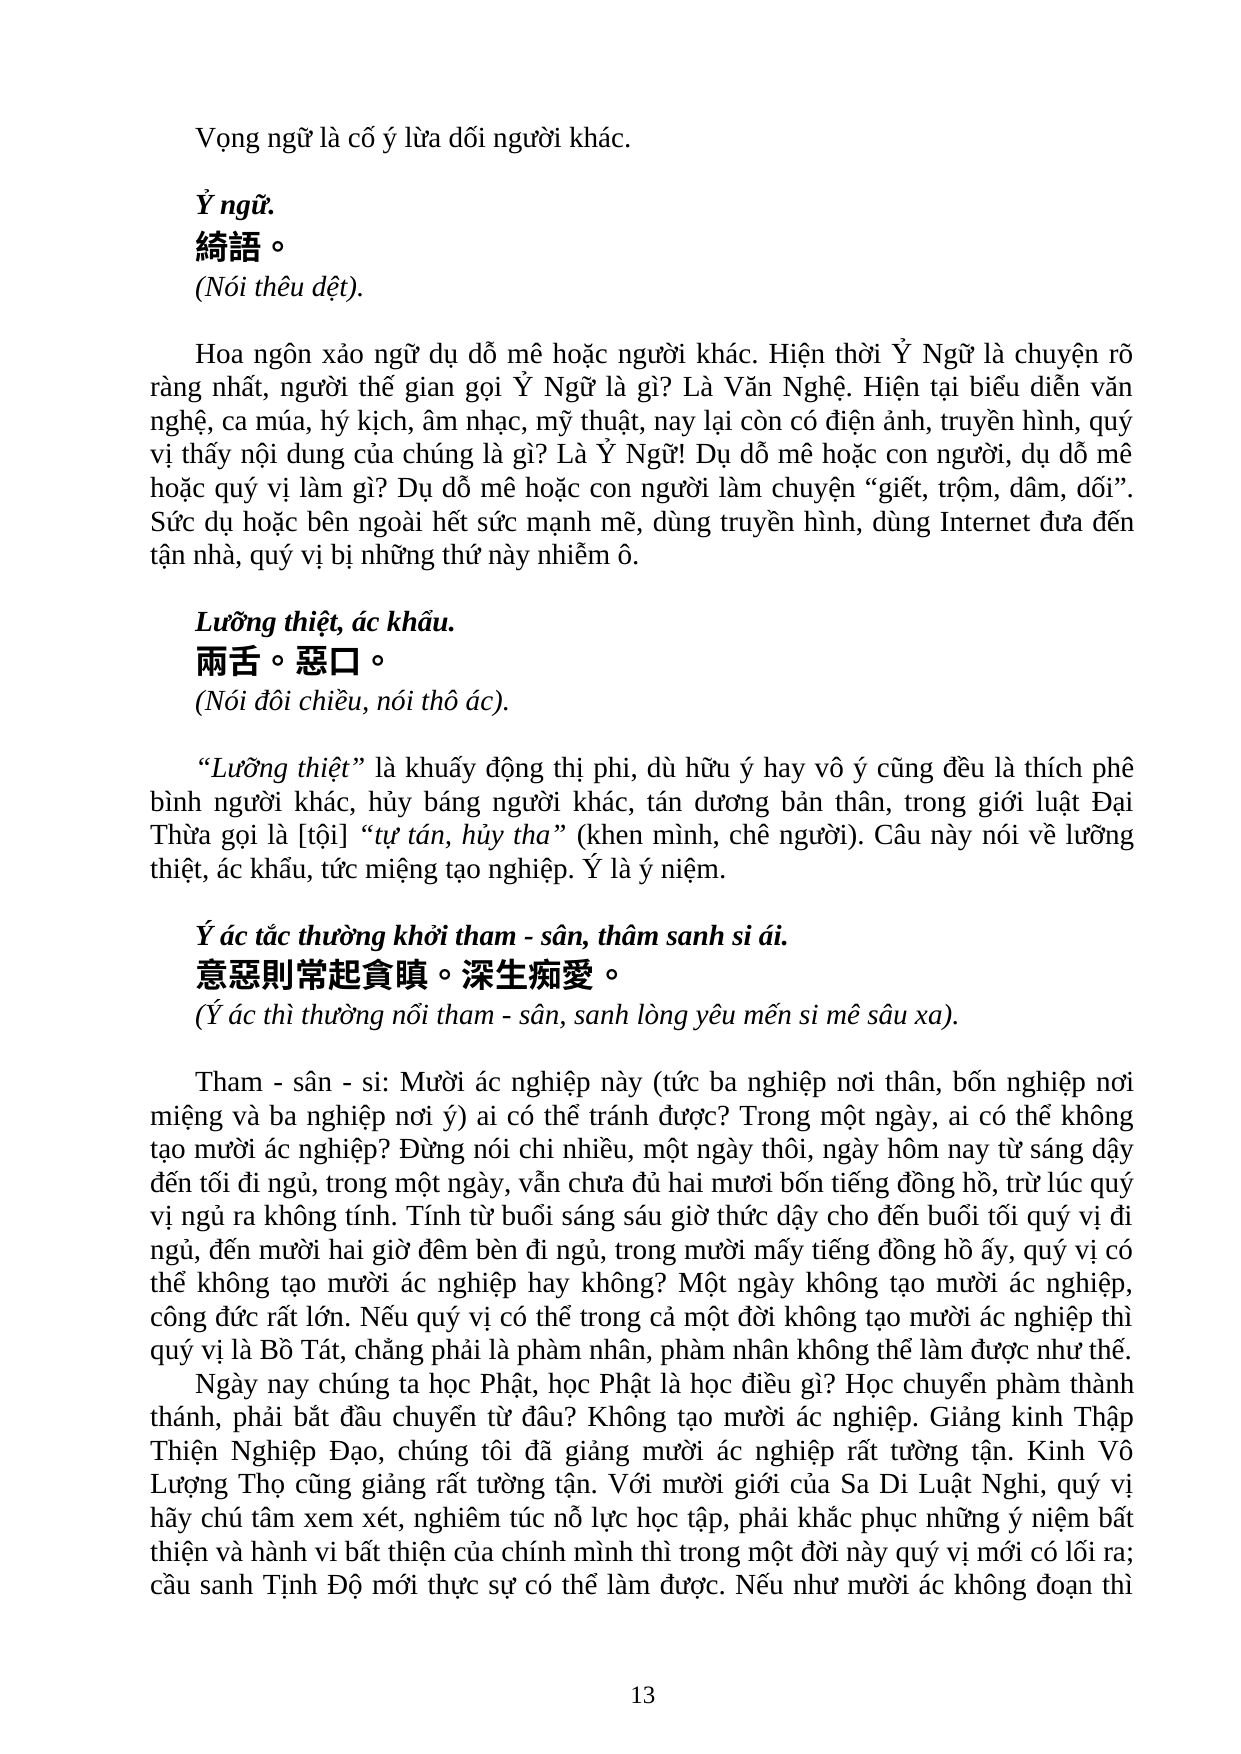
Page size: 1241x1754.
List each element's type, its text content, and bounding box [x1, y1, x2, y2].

text “Lưỡng thiệt” là khuấy động thị phi, dù hữu ý hay vô ý cũng đều là thích phê bình người khác, hủy báng người khác, tán dương bản thân, trong giới luật Đại Thừa gọi là [tội] “tự tán, hủy tha” (khen mình, chê người). Câu này nói về lưỡng thiệt, ác khẩu, tức miệng tạo nghiệp. Ý là ý niệm. [150, 750, 1135, 884]
text (Ý ác thì thường nổi tham - sân, sanh lòng yêu mến si mê sâu xa). [150, 997, 1135, 1031]
text (Nói thêu dệt). [150, 269, 1135, 302]
text Vọng ngữ là cố ý lừa dối người khác. [150, 120, 1135, 153]
text Ỷ ngữ. [150, 187, 1135, 221]
text 綺語。 [150, 221, 1135, 269]
text Tham - sân - si: Mười ác nghiệp này (tức ba nghiệp nơi thân, bốn nghiệp nơi miệng và ba nghiệp nơi ý) ai có thể tránh được? Trong một ngày, ai có thể không tạo mười ác nghiệp? Đừng nói chi nhiều, một ngày thôi, ngày hôm nay từ sáng dậy đến tối đi ngủ, trong một ngày, vẫn chưa đủ hai mươi bốn tiếng đồng hồ, trừ lúc quý vị ngủ ra không tính. Tính từ buổi sáng sáu giờ thức dậy cho đến buổi tối quý vị đi ngủ, đến mười hai giờ đêm bèn đi ngủ, trong mười mấy tiếng đồng hồ ấy, quý vị có thể không tạo mười ác nghiệp hay không? Một ngày không tạo mười ác nghiệp, công đức rất lớn. Nếu quý vị có thể trong cả một đời không tạo mười ác nghiệp thì quý vị là Bồ Tát, chẳng phải là phàm nhân, phàm nhân không thể làm được như thế. [150, 1064, 1135, 1366]
text (Nói đôi chiều, nói thô ác). [150, 683, 1135, 717]
text 兩舌。惡口。 [150, 638, 1135, 683]
text Hoa ngôn xảo ngữ dụ dỗ mê hoặc người khác. Hiện thời Ỷ Ngữ là chuyện rõ ràng nhất, người thế gian gọi Ỷ Ngữ là gì? Là Văn Nghệ. Hiện tại biểu diễn văn nghệ, ca múa, hý kịch, âm nhạc, mỹ thuật, nay lại còn có điện ảnh, truyền hình, quý vị thấy nội dung của chúng là gì? Là Ỷ Ngữ! Dụ dỗ mê hoặc con người, dụ dỗ mê hoặc quý vị làm gì? Dụ dỗ mê hoặc con người làm chuyện “giết, trộm, dâm, dối”. Sức dụ hoặc bên ngoài hết sức mạnh mẽ, dùng truyền hình, dùng Internet đưa đến tận nhà, quý vị bị những thứ này nhiễm ô. [150, 336, 1135, 571]
text Lưỡng thiệt, ác khẩu. [150, 604, 1135, 638]
text 意惡則常起貪瞋。深生痴愛。 [150, 952, 1135, 997]
text Ý ác tắc thường khởi tham - sân, thâm sanh si ái. [150, 918, 1135, 952]
